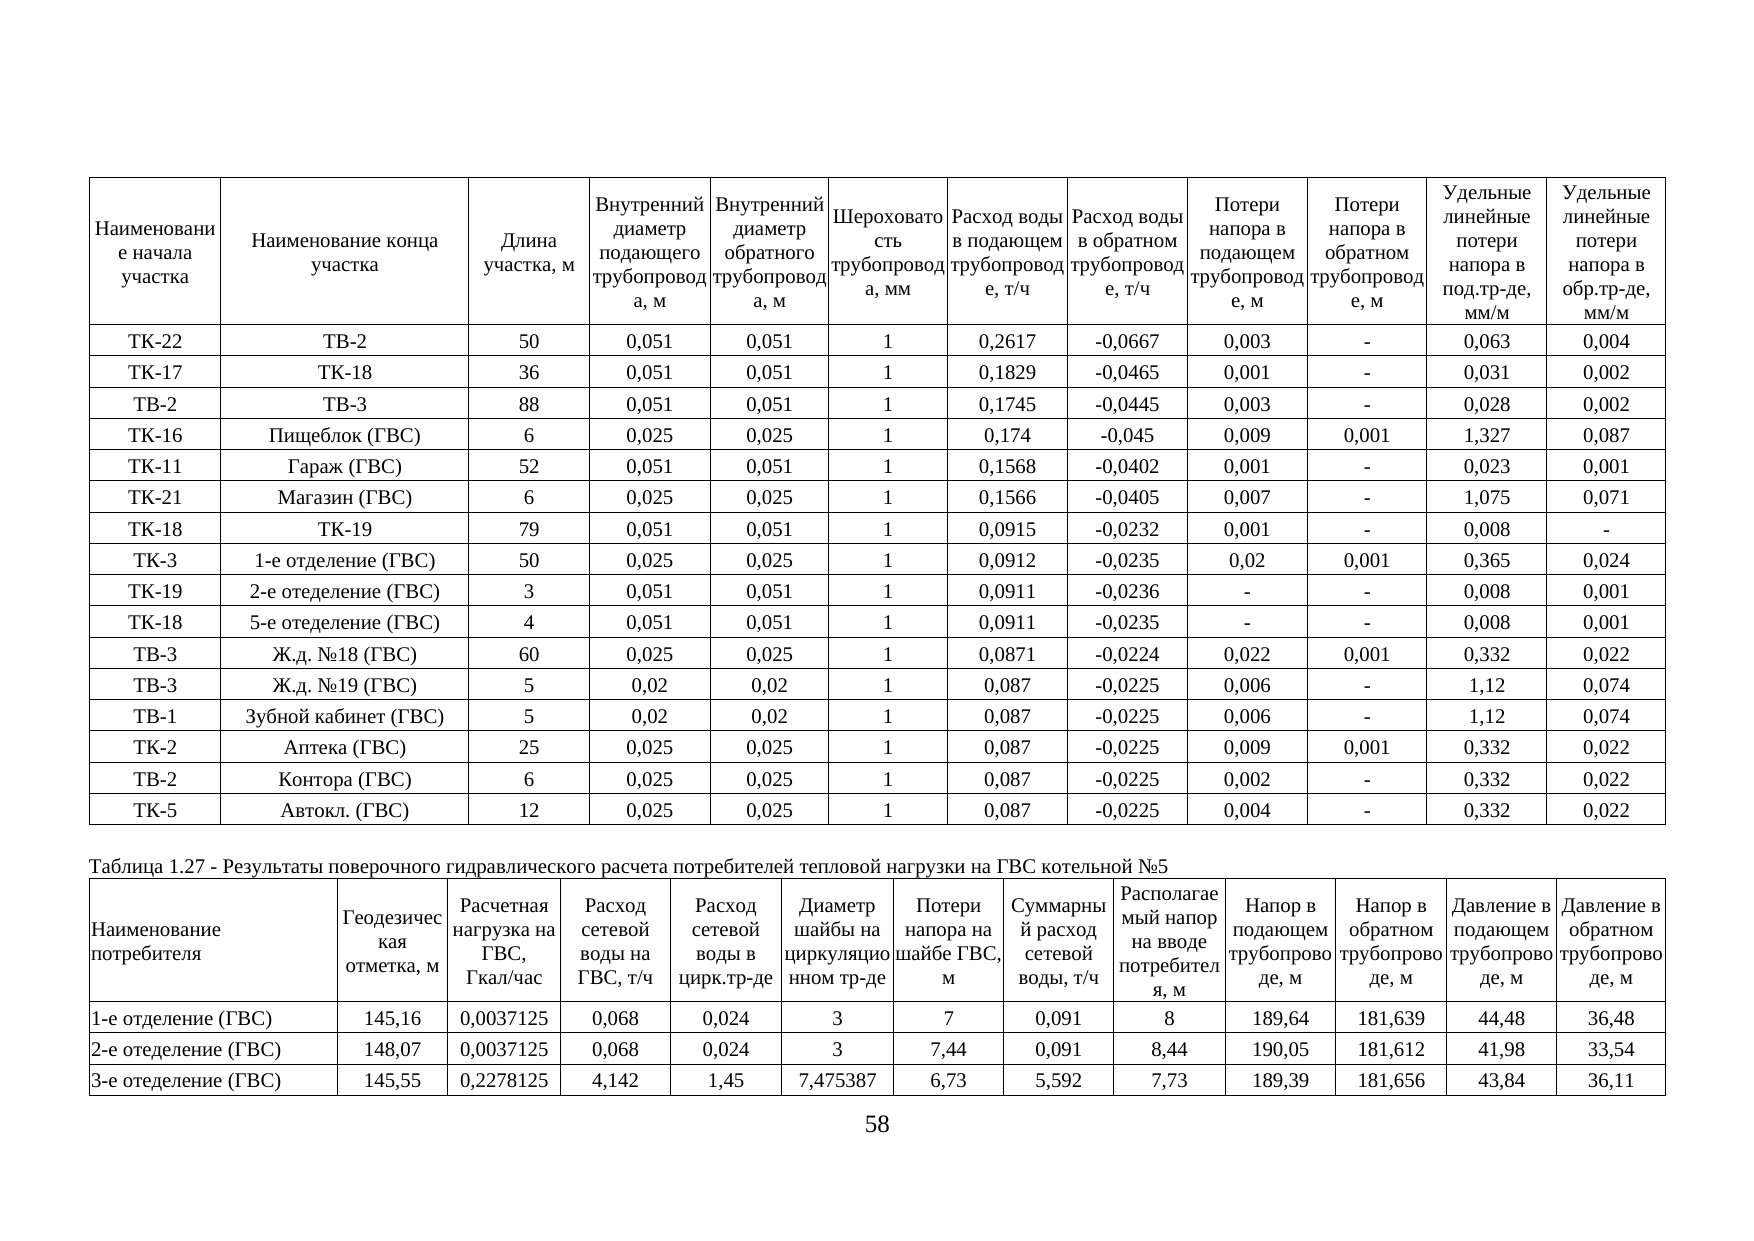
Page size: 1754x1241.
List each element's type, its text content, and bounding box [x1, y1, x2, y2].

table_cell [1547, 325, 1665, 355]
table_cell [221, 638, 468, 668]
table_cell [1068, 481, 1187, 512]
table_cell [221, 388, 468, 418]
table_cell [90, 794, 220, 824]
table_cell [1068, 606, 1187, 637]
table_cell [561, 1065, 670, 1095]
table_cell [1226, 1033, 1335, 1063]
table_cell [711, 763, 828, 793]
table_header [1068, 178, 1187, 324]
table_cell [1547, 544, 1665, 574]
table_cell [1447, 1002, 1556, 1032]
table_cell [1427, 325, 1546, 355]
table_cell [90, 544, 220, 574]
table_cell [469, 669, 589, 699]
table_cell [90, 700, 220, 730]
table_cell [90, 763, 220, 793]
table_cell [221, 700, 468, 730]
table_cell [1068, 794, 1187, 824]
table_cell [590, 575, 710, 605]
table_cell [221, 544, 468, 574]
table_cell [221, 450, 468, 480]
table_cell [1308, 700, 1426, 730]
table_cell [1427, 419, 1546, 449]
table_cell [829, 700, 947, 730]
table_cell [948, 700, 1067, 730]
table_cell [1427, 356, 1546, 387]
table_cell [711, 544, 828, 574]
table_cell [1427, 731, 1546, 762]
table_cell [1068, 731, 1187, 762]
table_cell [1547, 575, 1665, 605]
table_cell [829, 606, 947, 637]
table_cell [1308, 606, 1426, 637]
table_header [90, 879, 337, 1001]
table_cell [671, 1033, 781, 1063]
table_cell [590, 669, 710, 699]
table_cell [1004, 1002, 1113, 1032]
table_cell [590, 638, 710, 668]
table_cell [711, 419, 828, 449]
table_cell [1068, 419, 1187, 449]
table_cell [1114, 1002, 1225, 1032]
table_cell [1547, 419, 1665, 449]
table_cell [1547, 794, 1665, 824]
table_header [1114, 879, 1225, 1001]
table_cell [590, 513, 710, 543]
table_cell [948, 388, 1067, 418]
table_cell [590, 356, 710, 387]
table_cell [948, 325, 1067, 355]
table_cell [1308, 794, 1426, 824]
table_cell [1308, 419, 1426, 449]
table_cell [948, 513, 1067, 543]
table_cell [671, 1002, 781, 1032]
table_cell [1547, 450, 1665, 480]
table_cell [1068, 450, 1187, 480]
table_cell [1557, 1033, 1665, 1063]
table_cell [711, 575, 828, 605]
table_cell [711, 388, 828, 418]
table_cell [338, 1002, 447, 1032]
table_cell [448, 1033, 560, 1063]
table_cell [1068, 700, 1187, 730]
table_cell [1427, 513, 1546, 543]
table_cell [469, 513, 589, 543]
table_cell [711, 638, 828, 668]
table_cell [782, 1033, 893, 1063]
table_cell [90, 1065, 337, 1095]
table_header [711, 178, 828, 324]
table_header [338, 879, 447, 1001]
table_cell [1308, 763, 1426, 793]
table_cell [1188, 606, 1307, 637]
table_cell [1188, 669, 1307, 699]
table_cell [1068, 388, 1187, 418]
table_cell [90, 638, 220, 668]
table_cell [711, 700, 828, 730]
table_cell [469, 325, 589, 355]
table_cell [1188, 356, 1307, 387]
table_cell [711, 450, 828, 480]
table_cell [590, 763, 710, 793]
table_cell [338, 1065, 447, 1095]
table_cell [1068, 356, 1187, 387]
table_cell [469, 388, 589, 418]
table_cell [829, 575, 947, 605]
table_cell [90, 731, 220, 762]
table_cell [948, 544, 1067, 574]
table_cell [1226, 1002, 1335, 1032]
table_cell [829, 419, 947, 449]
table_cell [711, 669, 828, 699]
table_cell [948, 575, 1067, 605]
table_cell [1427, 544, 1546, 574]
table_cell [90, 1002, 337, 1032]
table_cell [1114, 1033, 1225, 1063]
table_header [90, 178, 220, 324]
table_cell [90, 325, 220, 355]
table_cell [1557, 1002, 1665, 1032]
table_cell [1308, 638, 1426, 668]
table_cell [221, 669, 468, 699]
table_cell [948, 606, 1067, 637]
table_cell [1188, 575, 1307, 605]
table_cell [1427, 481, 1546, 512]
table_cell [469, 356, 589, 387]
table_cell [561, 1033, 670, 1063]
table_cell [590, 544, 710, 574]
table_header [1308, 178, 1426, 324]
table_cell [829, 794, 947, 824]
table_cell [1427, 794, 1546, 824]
text Таблица . - Результаты поверочного гидравлического расчета потребителей тепловой нагрузки на ГВС котельной №5 [89, 854, 1665, 878]
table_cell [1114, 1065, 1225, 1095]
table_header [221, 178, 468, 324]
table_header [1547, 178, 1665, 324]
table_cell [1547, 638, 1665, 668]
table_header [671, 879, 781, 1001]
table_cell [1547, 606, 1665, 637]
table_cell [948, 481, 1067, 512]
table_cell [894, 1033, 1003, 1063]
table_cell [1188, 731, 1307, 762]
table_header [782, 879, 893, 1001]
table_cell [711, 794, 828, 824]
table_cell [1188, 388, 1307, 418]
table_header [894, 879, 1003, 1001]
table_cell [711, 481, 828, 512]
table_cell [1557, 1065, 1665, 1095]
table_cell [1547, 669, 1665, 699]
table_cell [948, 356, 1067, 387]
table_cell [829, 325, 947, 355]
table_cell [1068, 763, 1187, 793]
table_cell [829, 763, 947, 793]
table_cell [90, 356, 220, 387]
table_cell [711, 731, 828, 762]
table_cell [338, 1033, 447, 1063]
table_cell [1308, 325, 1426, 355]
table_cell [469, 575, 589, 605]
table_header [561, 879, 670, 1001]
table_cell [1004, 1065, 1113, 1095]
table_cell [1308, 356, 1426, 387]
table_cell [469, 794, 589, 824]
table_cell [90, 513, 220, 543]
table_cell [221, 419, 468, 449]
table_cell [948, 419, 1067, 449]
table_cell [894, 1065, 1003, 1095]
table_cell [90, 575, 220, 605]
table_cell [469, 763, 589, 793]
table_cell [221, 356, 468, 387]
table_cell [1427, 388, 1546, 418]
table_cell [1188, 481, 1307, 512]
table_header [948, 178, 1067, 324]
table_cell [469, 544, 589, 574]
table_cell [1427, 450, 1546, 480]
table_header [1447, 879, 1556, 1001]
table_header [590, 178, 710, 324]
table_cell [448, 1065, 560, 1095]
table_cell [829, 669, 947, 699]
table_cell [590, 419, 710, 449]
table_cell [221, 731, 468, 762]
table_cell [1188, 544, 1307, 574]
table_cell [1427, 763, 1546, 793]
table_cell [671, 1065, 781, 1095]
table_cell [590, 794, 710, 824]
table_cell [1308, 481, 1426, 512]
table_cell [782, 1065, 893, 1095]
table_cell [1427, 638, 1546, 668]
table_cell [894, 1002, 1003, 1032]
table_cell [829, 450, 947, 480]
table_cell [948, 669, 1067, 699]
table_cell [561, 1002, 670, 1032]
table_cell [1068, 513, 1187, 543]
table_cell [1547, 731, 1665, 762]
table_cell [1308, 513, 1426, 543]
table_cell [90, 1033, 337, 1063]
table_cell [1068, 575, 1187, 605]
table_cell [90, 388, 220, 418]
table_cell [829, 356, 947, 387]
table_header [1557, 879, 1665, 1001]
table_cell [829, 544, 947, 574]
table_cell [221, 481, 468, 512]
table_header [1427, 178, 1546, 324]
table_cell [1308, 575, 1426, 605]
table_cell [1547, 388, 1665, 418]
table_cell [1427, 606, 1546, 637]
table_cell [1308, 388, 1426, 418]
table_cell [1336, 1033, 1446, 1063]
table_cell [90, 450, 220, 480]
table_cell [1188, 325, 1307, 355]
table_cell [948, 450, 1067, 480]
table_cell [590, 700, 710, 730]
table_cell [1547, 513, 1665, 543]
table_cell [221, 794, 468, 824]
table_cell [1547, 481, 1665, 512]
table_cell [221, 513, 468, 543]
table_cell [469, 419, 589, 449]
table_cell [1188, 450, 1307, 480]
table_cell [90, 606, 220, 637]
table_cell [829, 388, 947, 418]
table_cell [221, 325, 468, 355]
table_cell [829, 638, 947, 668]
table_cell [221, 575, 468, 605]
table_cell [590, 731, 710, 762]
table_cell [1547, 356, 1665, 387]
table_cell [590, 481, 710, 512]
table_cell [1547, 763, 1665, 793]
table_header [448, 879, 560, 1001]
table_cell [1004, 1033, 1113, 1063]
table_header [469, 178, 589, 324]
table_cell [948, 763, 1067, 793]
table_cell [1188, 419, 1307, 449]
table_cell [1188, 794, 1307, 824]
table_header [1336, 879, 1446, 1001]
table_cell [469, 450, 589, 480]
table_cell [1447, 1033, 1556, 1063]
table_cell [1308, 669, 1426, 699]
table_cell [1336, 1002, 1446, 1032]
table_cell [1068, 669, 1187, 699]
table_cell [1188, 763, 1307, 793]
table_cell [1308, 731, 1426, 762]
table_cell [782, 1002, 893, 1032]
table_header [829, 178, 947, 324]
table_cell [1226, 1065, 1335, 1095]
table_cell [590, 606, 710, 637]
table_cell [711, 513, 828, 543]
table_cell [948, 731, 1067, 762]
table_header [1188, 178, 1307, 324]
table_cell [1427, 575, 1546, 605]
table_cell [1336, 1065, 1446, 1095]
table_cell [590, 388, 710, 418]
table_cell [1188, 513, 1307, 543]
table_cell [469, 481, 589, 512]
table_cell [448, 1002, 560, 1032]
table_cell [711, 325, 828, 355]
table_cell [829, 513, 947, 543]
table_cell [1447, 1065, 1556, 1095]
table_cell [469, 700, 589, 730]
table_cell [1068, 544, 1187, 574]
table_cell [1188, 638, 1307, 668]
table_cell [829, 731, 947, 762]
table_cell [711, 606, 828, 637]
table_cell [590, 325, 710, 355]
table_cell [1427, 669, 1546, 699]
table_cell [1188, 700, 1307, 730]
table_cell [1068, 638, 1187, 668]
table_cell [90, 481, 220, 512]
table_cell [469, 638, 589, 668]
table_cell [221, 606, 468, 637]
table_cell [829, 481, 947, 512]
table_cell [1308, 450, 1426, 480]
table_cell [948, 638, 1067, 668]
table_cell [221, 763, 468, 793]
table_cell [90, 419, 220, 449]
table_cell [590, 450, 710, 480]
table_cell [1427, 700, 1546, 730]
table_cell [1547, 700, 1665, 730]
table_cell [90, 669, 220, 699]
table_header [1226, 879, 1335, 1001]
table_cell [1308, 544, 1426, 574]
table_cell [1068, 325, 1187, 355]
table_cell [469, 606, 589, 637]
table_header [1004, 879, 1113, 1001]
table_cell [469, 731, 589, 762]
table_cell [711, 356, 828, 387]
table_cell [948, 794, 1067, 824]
